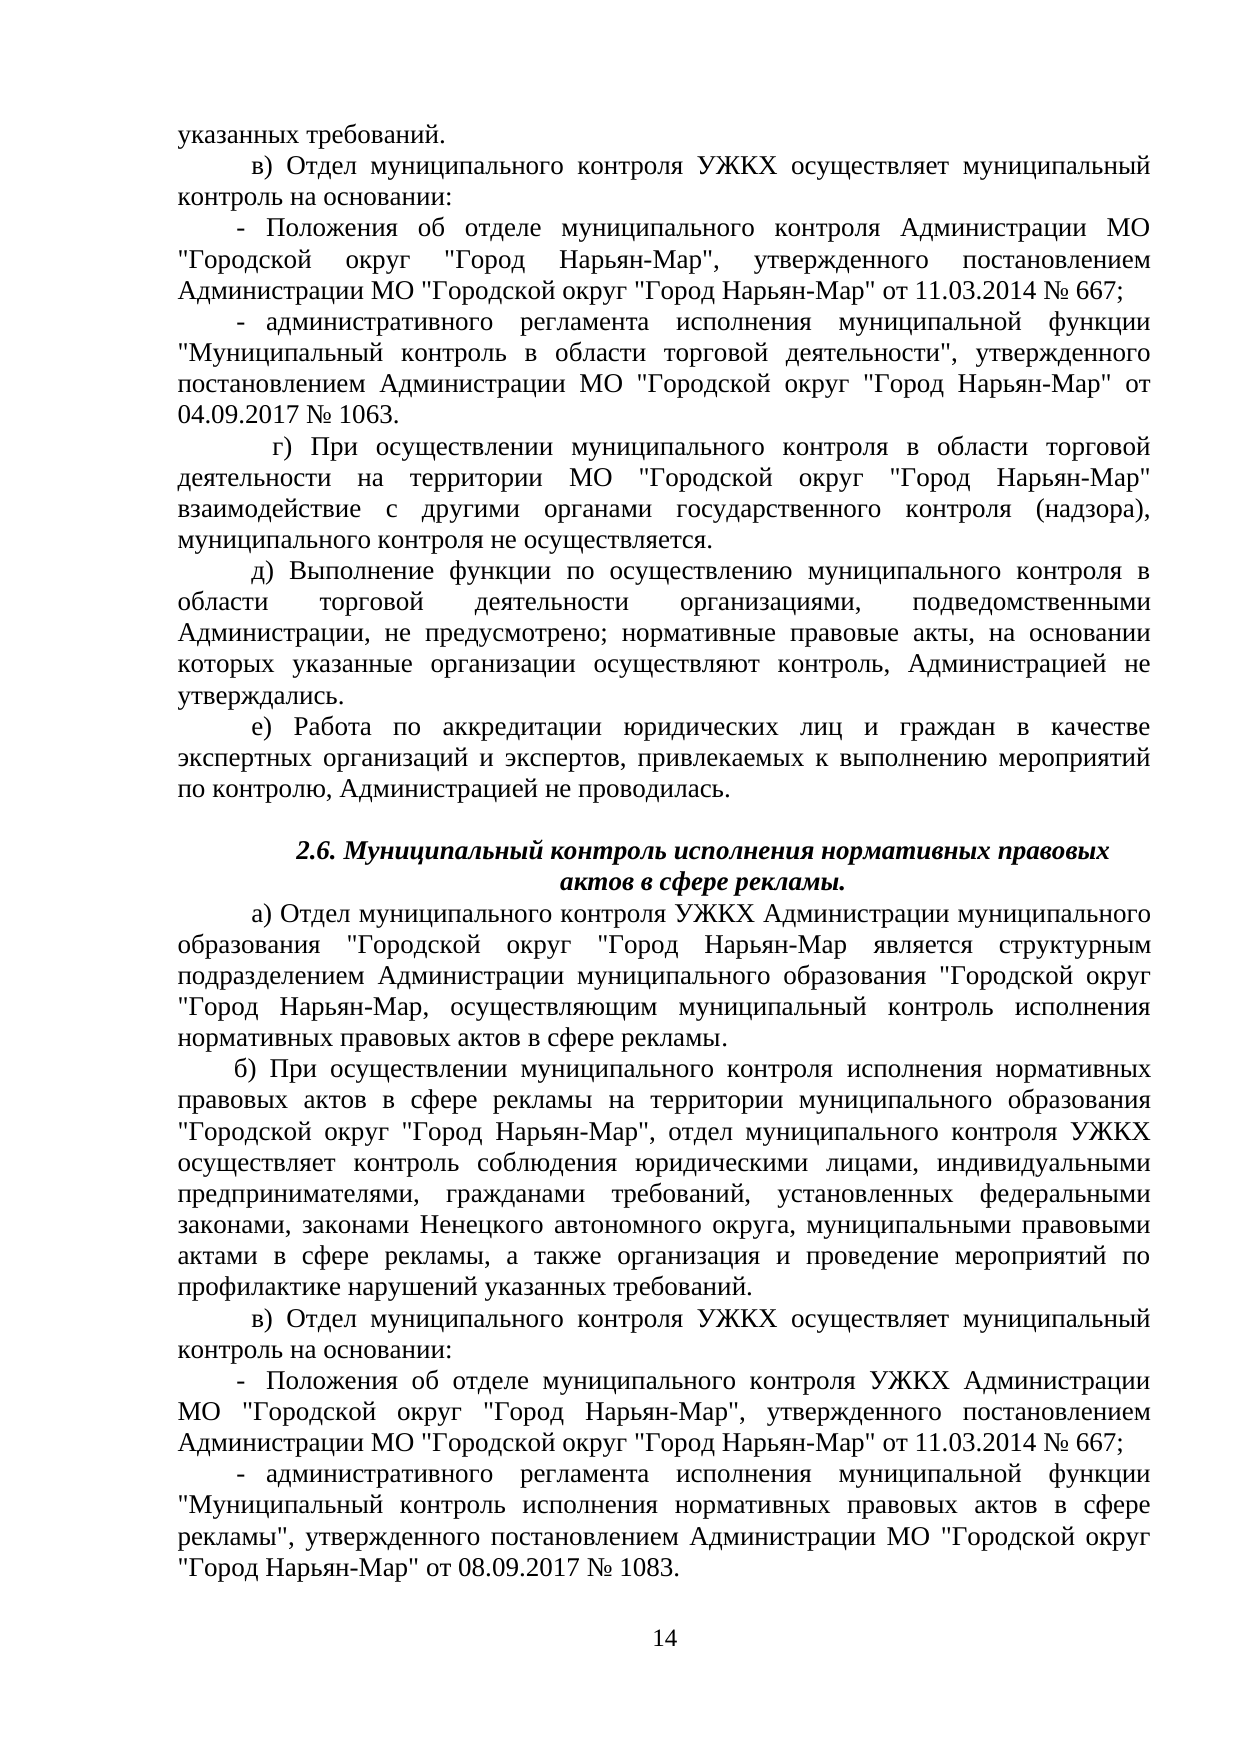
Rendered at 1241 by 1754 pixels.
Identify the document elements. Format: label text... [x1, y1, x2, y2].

text в) Отдел муниципального контроля УЖКХ осуществляет муниципальный контроль на основании: [177, 149, 1152, 212]
text е) Работа по аккредитации юридических лиц и граждан в качестве экспертных организаций и экспертов, привлекаемых к выполнению мероприятий по контролю, Администрацией не проводилась. [177, 710, 1152, 803]
text а) Отдел муниципального контроля УЖКХ Администрации муниципального образования "Городской округ "Город Нарьян-Мар является структурным подразделением Администрации муниципального образования "Городской округ "Город Нарьян-Мар, осуществляющим муниципальный контроль исполнения нормативных правовых актов в сфере рекламы. [177, 897, 1152, 1052]
text - административного регламента исполнения муниципальной функции "Муниципальный контроль в области торговой деятельности", утвержденного постановлением Администрации МО "Городской округ "Город Нарьян-Мар" от 04.09.2017 № 1063. [177, 305, 1152, 429]
text г) При осуществлении муниципального контроля в области торговой деятельности на территории МО "Городской округ "Город Нарьян-Мар" взаимодействие с другими органами государственного контроля (надзора), муниципального контроля не осуществляется. [177, 429, 1152, 554]
text - Положения об отделе муниципального контроля Администрации МО "Городской округ "Город Нарьян-Мар", утвержденного постановлением Администрации МО "Городской округ "Город Нарьян-Мар" от 11.03.2014 № 667; [177, 212, 1152, 305]
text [177, 118, 1152, 149]
text д) Выполнение функции по осуществлению муниципального контроля в области торговой деятельности организациями, подведомственными Администрации, не предусмотрено; нормативные правовые акты, на основании которых указанные организации осуществляют контроль, Администрацией не утверждались. [177, 554, 1152, 710]
text - административного регламента исполнения муниципальной функции "Муниципальный контроль исполнения нормативных правовых актов в сфере рекламы", утвержденного постановлением Администрации МО "Городской округ "Город Нарьян-Мар" от 08.09.2017 № 1083. [177, 1457, 1152, 1582]
text - Положения об отделе муниципального контроля УЖКХ Администрации МО "Городской округ "Город Нарьян-Мар", утвержденного постановлением Администрации МО "Городской округ "Город Нарьян-Мар" от 11.03.2014 № 667; [177, 1364, 1152, 1457]
text в) Отдел муниципального контроля УЖКХ осуществляет муниципальный контроль на основании: [177, 1302, 1152, 1364]
text б) При осуществлении муниципального контроля исполнения нормативных правовых актов в сфере рекламы на территории муниципального образования "Городской округ "Город Нарьян-Мар", отдел муниципального контроля УЖКХ осуществляет контроль соблюдения юридическими лицами, индивидуальными предпринимателями, гражданами требований, установленных федеральными законами, законами Ненецкого автономного округа, муниципальными правовыми актами в сфере рекламы, а также организация и проведение мероприятий по профилактике нарушений указанных требований. [177, 1052, 1152, 1302]
text 2.6. Муниципальный контроль исполнения нормативных правовых актов в сфере рекламы. [256, 834, 1149, 897]
